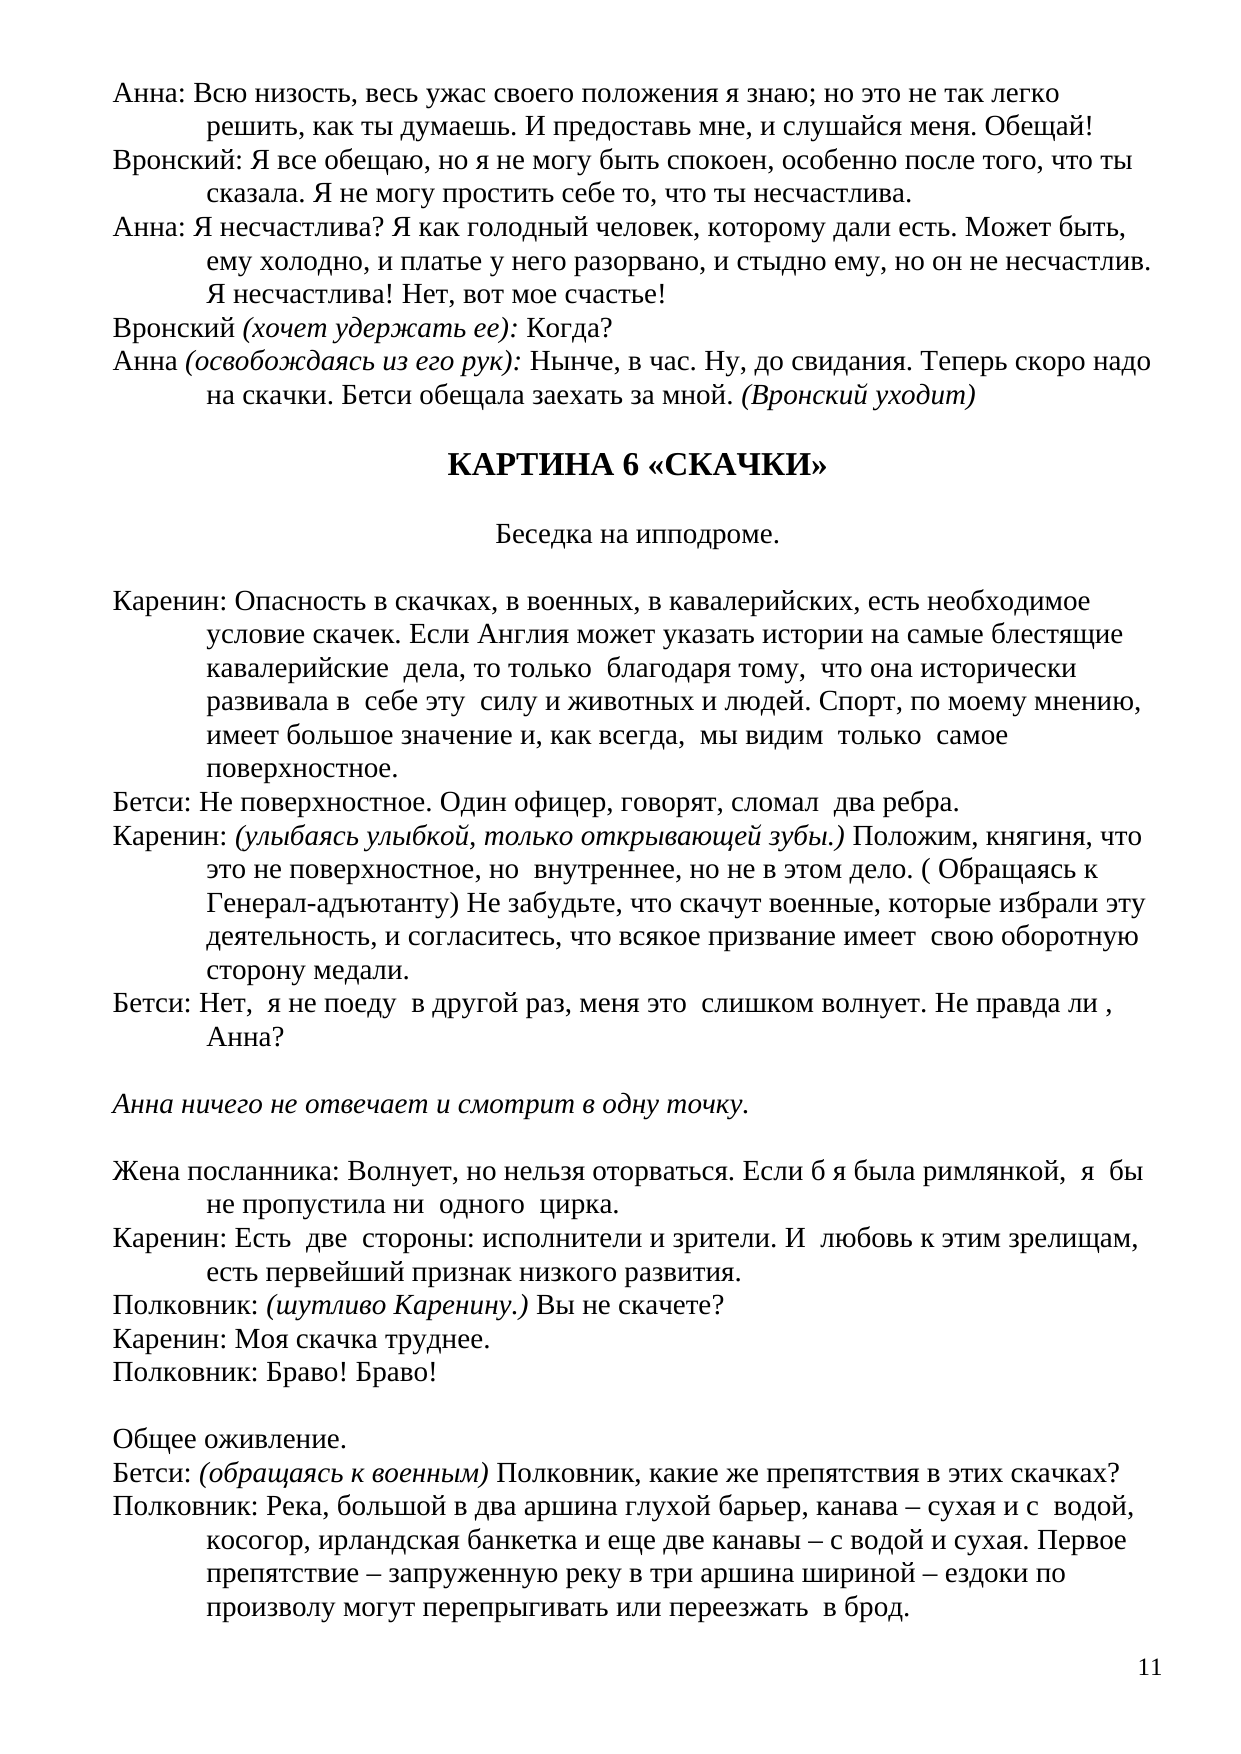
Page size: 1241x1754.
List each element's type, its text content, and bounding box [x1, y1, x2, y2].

text Анна: Всю низость, весь ужас своего положения я знаю; но это не так легко решить, как ты думаешь. И предоставь мне, и слушайся меня. Обещай! [112, 75, 1162, 142]
text Бетси: Нет, я не поеду в другой раз, меня это слишком волнует. Не правда ли , Анна? [112, 985, 1162, 1052]
text Жена посланника: Волнует, но нельзя оторваться. Если б я была римлянкой, я бы не пропустила ни одного цирка. [112, 1153, 1162, 1220]
text Бетси: Не поверхностное. Один офицер, говорят, сломал два ребра. [112, 784, 1162, 818]
text Полковник: (шутливо Каренину.) Вы не скачете? [112, 1287, 1162, 1321]
text Полковник: Браво! Браво! [112, 1354, 1162, 1388]
text Каренин: (улыбаясь улыбкой, только открывающей зубы.) Положим, княгиня, что это не поверхностное, но внутреннее, но не в этом дело. ( Обращаясь к Генерал-адъютанту) Не забудьте, что скачут военные, которые избрали эту деятельность, и согласитесь, что всякое призвание имеет свою оборотную сторону медали. [112, 818, 1162, 985]
text Каренин: Есть две стороны: исполнители и зрители. И любовь к этим зрелищам, есть первейший признак низкого развития. [112, 1220, 1162, 1287]
text Вронский (хочет удержать ее): Когда? [112, 310, 1162, 343]
text Беседка на ипподроме. [112, 516, 1162, 549]
text Каренин: Моя скачка труднее. [112, 1321, 1162, 1354]
text Анна: Я несчастлива? Я как голодный человек, которому дали есть. Может быть, ему холодно, и платье у него разорвано, и стыдно ему, но он не несчастлив. Я несчастлива! Нет, вот мое счастье! [112, 209, 1162, 310]
text Каренин: Опасность в скачках, в военных, в кавалерийских, есть необходимое условие скачек. Если Англия может указать истории на самые блестящие кавалерийские дела, то только благодаря тому, что она исторически развивала в себе эту силу и животных и людей. Спорт, по моему мнению, имеет большое значение и, как всегда, мы видим только самое поверхностное. [112, 583, 1162, 784]
text Полковник: Река, большой в два аршина глухой барьер, канава – сухая и с водой, косогор, ирландская банкетка и еще две канавы – с водой и сухая. Первое препятствие – запруженную реку в три аршина шириной – ездоки по произволу могут перепрыгивать или переезжать в брод. [112, 1488, 1162, 1623]
text КАРТИНА 6 «СКАЧКИ» [112, 444, 1162, 482]
text Бетси: (обращаясь к военным) Полковник, какие же препятствия в этих скачках? [112, 1455, 1162, 1488]
text Общее оживление. [112, 1421, 1162, 1455]
text Вронский: Я все обещаю, но я не могу быть спокоен, особенно после того, что ты сказала. Я не могу простить себе то, что ты несчастлива. [112, 142, 1162, 209]
text Анна ничего не отвечает и смотрит в одну точку. [112, 1086, 1162, 1119]
text Анна (освобождаясь из его рук): Нынче, в час. Ну, до свидания. Теперь скоро надо на скачки. Бетси обещала заехать за мной. (Вронский уходит) [112, 343, 1162, 410]
